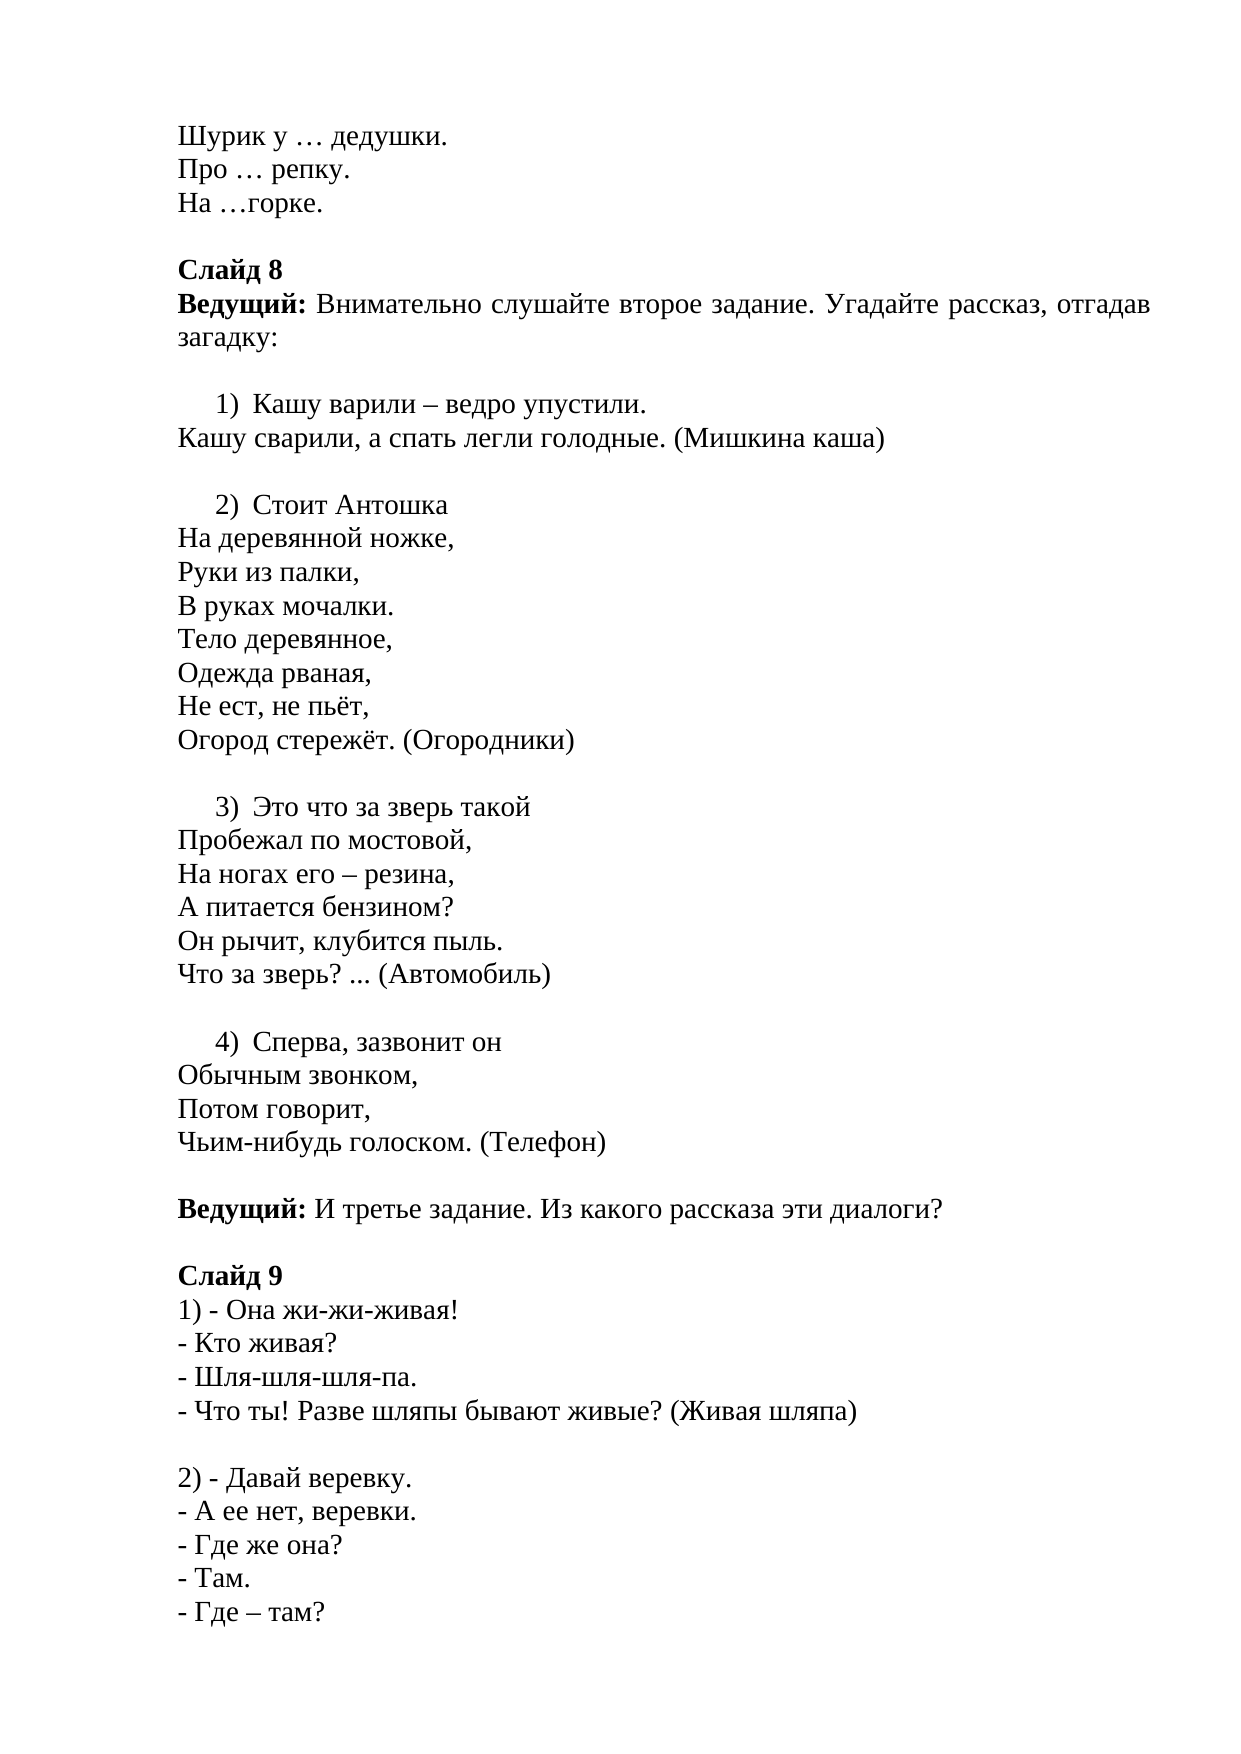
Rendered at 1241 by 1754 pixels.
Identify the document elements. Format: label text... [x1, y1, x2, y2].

text Потом говорит, [177, 1091, 1152, 1124]
list Это что за зверь такой [215, 789, 1152, 822]
text - Где – там? [177, 1594, 1152, 1627]
text Он рычит, клубится пыль. [177, 923, 1152, 957]
text Что за зверь? ... (Автомобиль) [177, 957, 1152, 990]
text 1) - Она жи-жи-живая! [177, 1292, 1152, 1326]
text Пробежал по мостовой, [177, 822, 1152, 856]
text А питается бензином? [177, 889, 1152, 923]
text - Шля-шля-шля-па. [177, 1359, 1152, 1393]
text Кашу сварили, а спать легли голодные. (Мишкина каша) [177, 420, 1152, 453]
text Слайд 9 [177, 1258, 1152, 1292]
text Шурик у … дедушки. [177, 118, 1152, 152]
text На ногах его – резина, [177, 856, 1152, 889]
list Кашу варили – ведро упустили. [215, 386, 1152, 420]
text - Что ты! Разве шляпы бывают живые? (Живая шляпа) [177, 1393, 1152, 1426]
text Ведущий: И третье задание. Из какого рассказа эти диалоги? [177, 1191, 1152, 1225]
text - А ее нет, веревки. [177, 1493, 1152, 1527]
text На деревянной ножке, [177, 521, 1152, 554]
text Обычным звонком, [177, 1057, 1152, 1091]
text Одежда рваная, [177, 655, 1152, 688]
text - Где же она? [177, 1527, 1152, 1560]
list Стоит Антошка [215, 487, 1152, 521]
text 2) - Давай веревку. [177, 1460, 1152, 1493]
text В руках мочалки. [177, 588, 1152, 621]
list Сперва, зазвонит он [215, 1024, 1152, 1057]
text Про … репку. [177, 152, 1152, 185]
text Не ест, не пьёт, [177, 688, 1152, 722]
text Огород стережёт. (Огородники) [177, 722, 1152, 755]
text Руки из палки, [177, 554, 1152, 588]
text На …горке. [177, 185, 1152, 219]
text - Там. [177, 1560, 1152, 1594]
text Ведущий: Внимательно слушайте второе задание. Угадайте рассказ, отгадав загадку: [177, 286, 1152, 353]
text Чьим-нибудь голоском. (Телефон) [177, 1124, 1152, 1158]
text Слайд 8 [177, 252, 1152, 286]
text Тело деревянное, [177, 621, 1152, 655]
text - Кто живая? [177, 1326, 1152, 1359]
